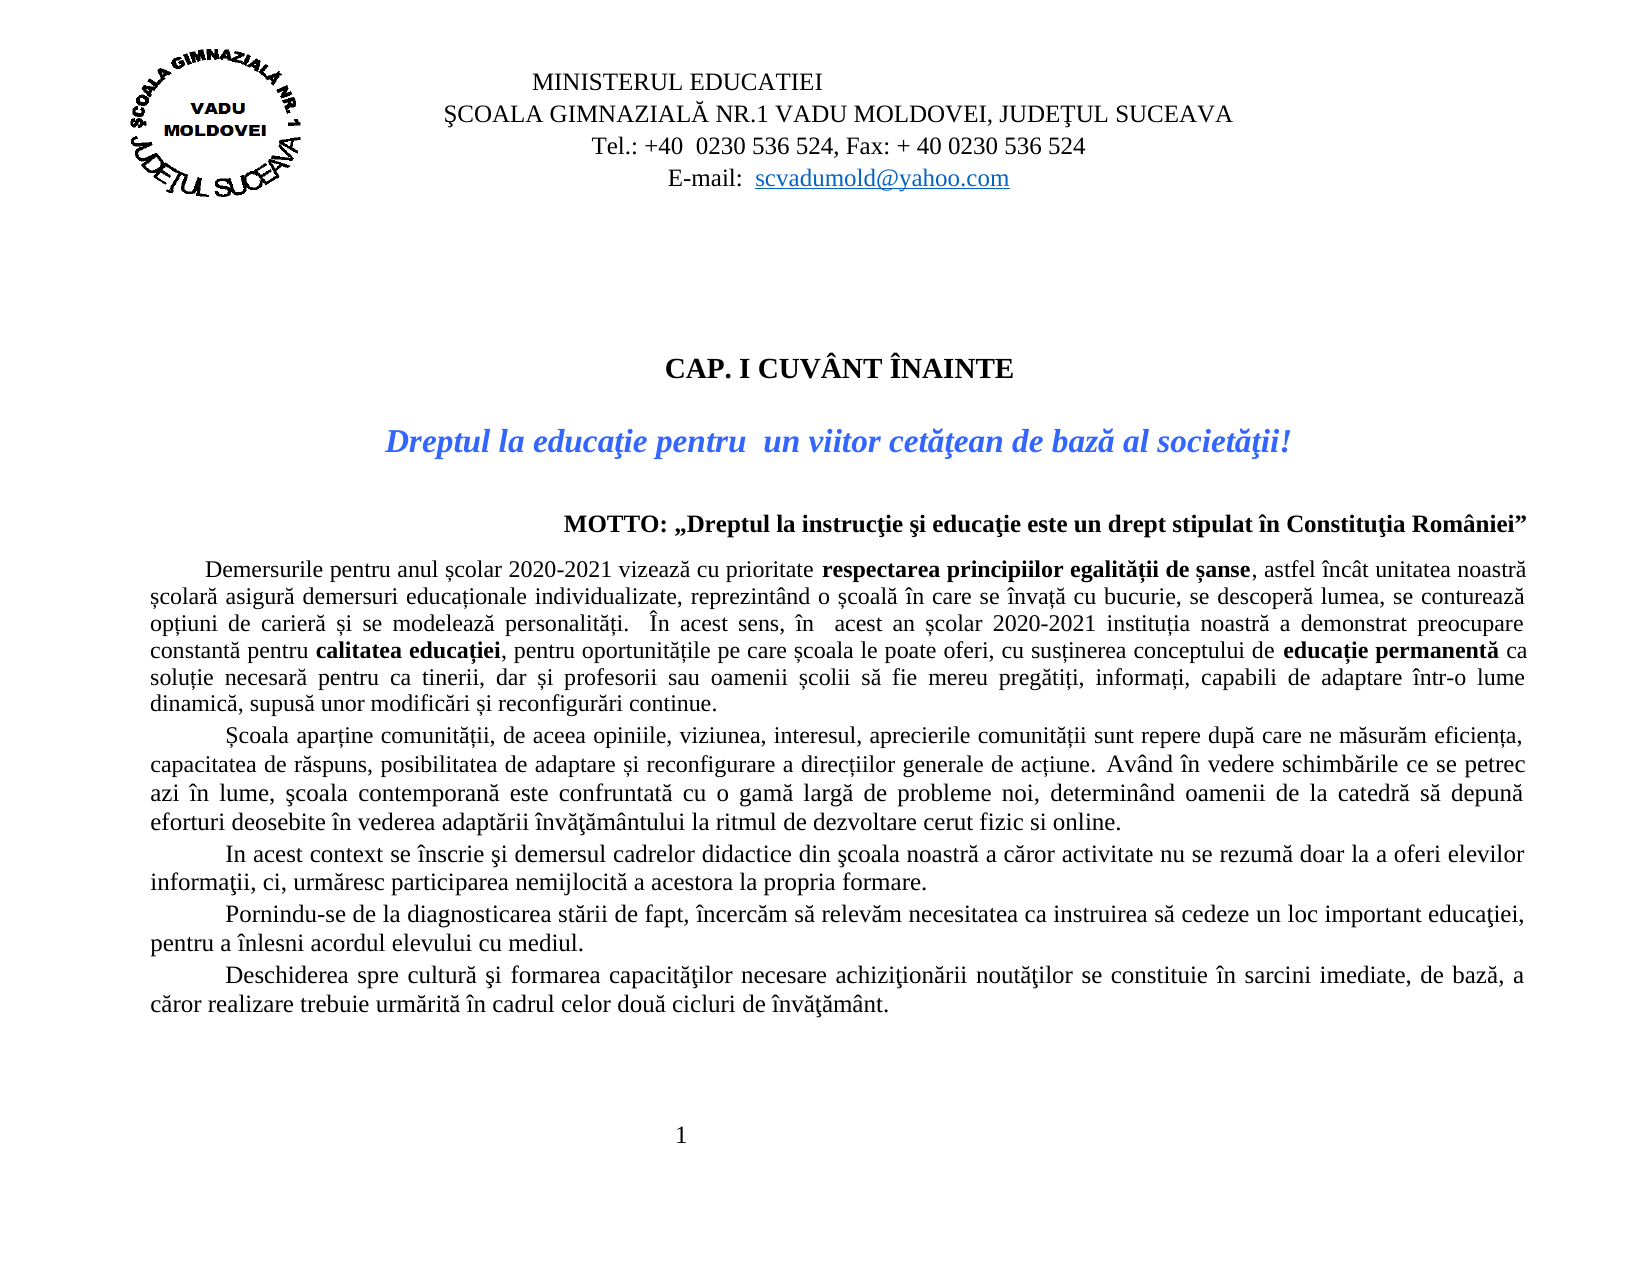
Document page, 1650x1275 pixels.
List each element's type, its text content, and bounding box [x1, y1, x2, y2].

picture [115, 40, 328, 210]
text Școala aparține comunității, de aceea opiniile, viziunea, interesul, aprecierile comunității sunt repere după care ne măsurăm eficiența, capacitatea de răspuns, posibilitatea de adaptare și reconfigurare a direcțiilor generale de acțiune. Având în vedere schimbările ce se petrec azi în lume, şcoala contemporană este confruntată cu o gamă largă de probleme noi, determinând oamenii de la catedră să depună eforturi deosebite în vederea adaptării învăţământului la ritmul de dezvoltare cerut fizic si online. [150, 722, 1526, 835]
text Demersurile pentru anul școlar 2020-2021 vizează cu prioritate respectarea principiilor egalității de șanse, astfel încât unitatea noastră școlară asigură demersuri educaționale individualizate, reprezintând o școală în care se învață cu bucurie, se descoperă lumea, se conturează opțiuni de carieră și se modelează personalități. În acest sens, în acest an școlar 2020-2021 instituția noastră a demonstrat preocupare constantă pentru calitatea educației, pentru oportunitățile pe care școala le poate oferi, cu susținerea conceptului de educație permanentă ca soluție necesară pentru ca tinerii, dar și profesorii sau oamenii școlii să fie mereu pregătiți, informați, capabili de adaptare într-o lume dinamică, supusă unor modificări și reconfigurări continue. [150, 556, 1527, 717]
text In acest context se înscrie şi demersul cadrelor didactice din şcoala noastră a căror activitate nu se rezumă doar la a oferi elevilor informaţii, ci, urmăresc participarea nemijlocită a acestora la propria formare. [150, 839, 1526, 896]
text Pornindu-se de la diagnosticarea stării de fapt, încercăm să relevăm necesitatea ca instruirea să cedeze un loc important educaţiei, pentru a înlesni acordul elevului cu mediul. [150, 899, 1526, 957]
text MOTTO: „Dreptul la instrucţie şi educaţie este un drept stipulat în Constituţia României” [150, 509, 1527, 537]
subtitle CAP. I CUVÂNT ÎNAINTE [150, 351, 1529, 384]
text Dreptul la educaţie pentru un viitor cetăţean de bază al societăţii! [150, 422, 1527, 460]
text Deschiderea spre cultură şi formarea capacităţilor necesare achiziţionării noutăţilor se constituie în sarcini imediate, de bază, a căror realizare trebuie urmărită în cadrul celor două cicluri de învăţământ. [150, 960, 1526, 1018]
